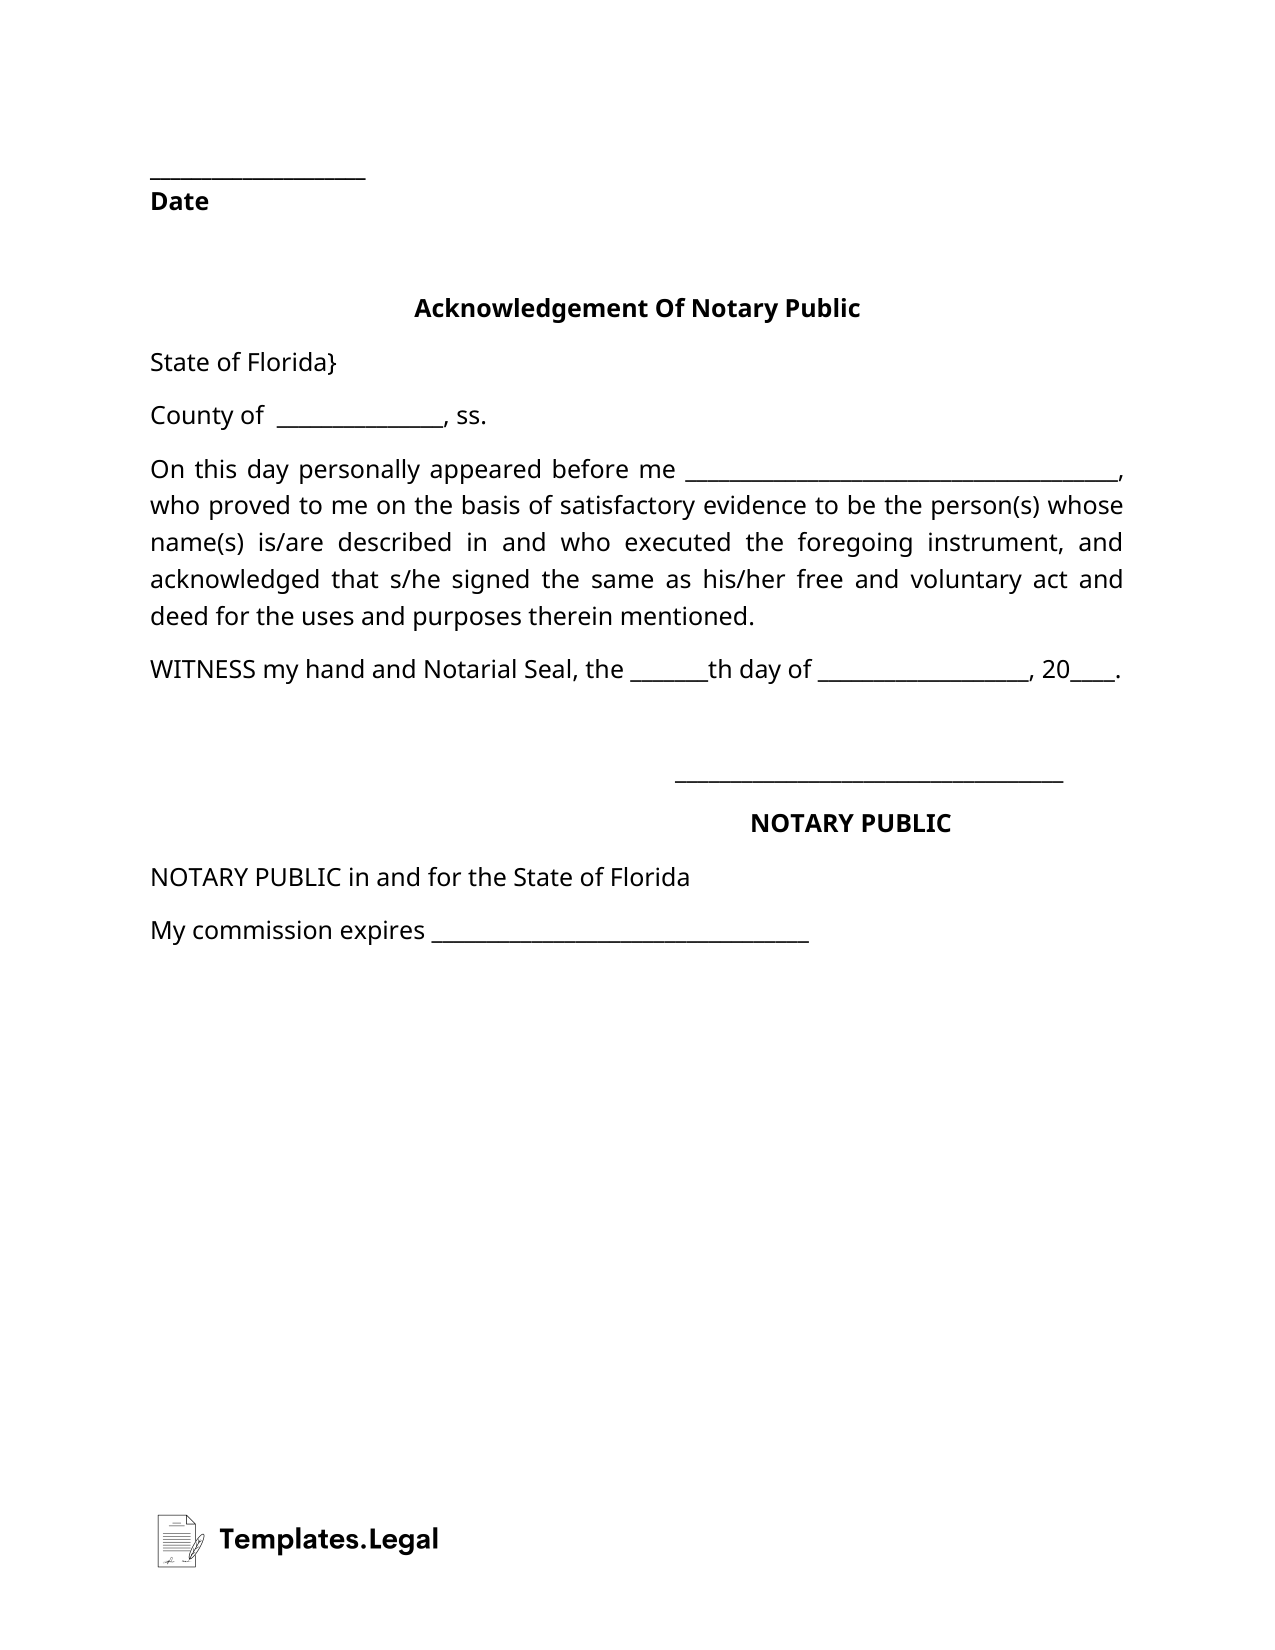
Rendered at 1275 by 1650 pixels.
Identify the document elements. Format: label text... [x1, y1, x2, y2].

picture [150, 1507, 445, 1575]
text NOTARY PUBLIC in and for the State of Florida [150, 859, 1125, 893]
text ___________________________________ [600, 753, 1125, 787]
text On this day personally appeared before me _______________________________________, who proved to me on the basis of satisfactory evidence to be the person(s) whose name(s) is/are described in and who executed the foregoing instrument, and acknowledged that s/he signed the same as his/her free and voluntary act and deed for the uses and purposes therein mentioned. [150, 451, 1125, 632]
text WITNESS my hand and Notarial Seal, the _______th day of ___________________, 20____. [150, 652, 1125, 686]
text Acknowledgement Of Notary Public [150, 291, 1125, 325]
text NOTARY PUBLIC [150, 806, 1125, 840]
text My commission expires __________________________________ [150, 913, 1125, 947]
text _____________________ [150, 150, 1125, 184]
text Date [150, 184, 1125, 218]
text County of _______________, ss. [150, 398, 1125, 432]
text State of Florida} [150, 344, 1125, 378]
